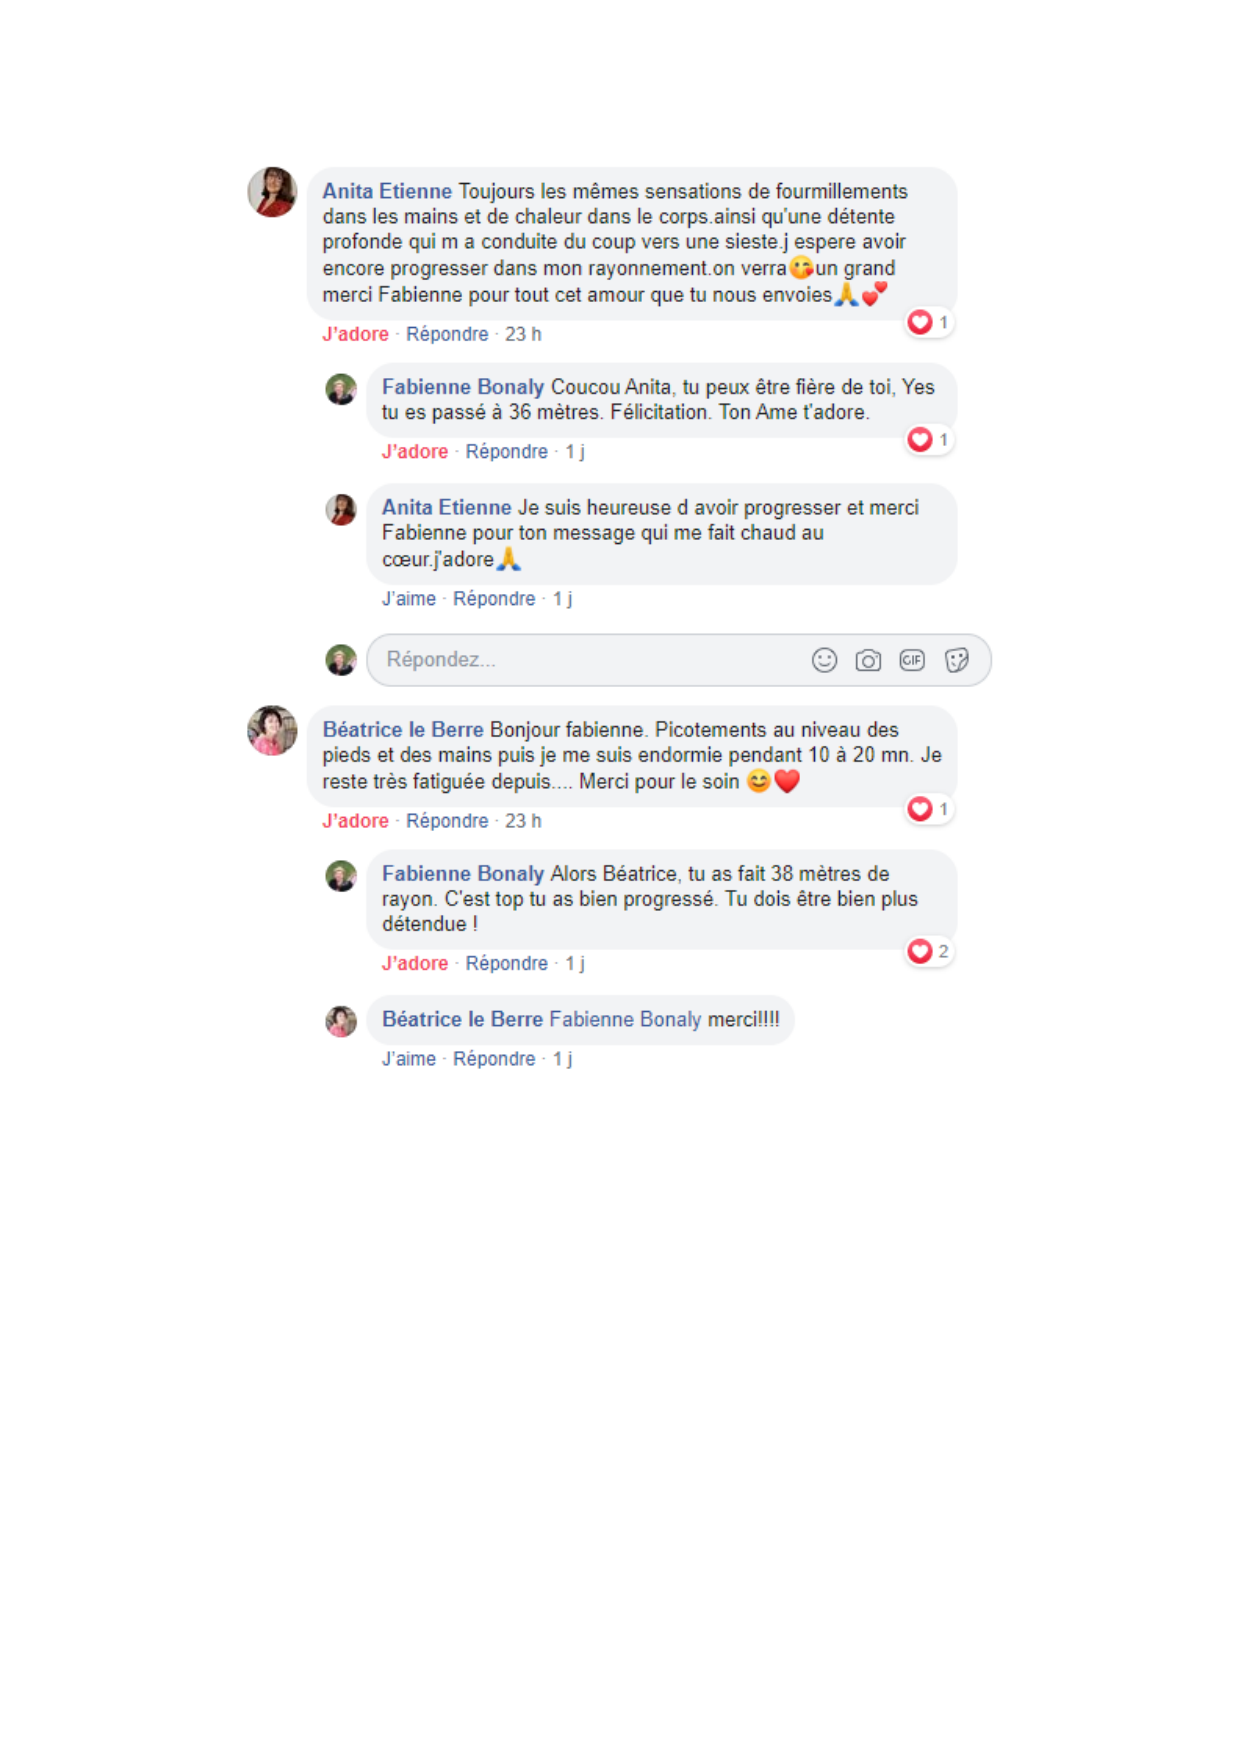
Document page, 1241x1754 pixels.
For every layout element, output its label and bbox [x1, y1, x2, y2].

picture [232, 147, 1008, 1083]
